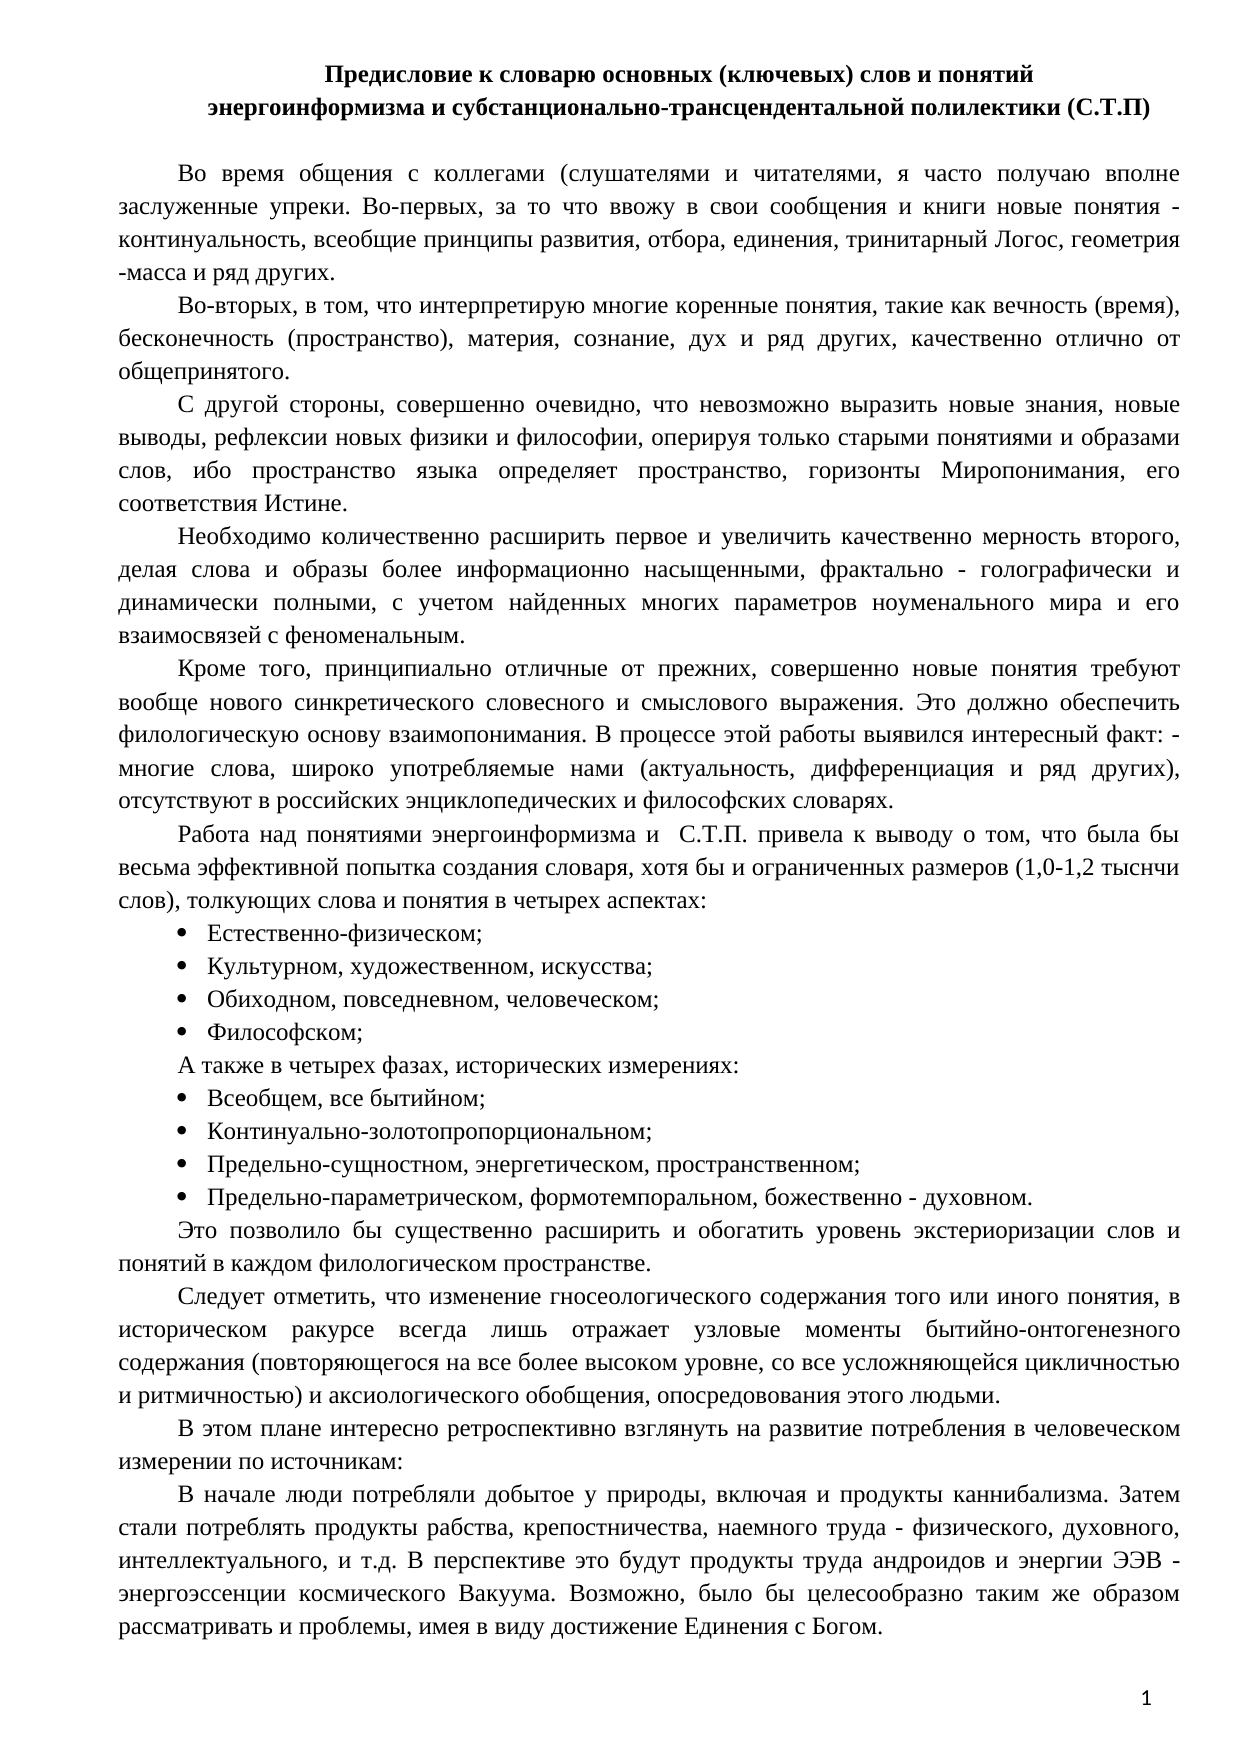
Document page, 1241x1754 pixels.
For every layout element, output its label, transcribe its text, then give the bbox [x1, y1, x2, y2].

list Континуально-золотопропорциональном; [177, 1116, 1181, 1144]
text энергоинформизма и субстанционально-трансцендентальной полилектики (С.Т.П) [118, 92, 1181, 121]
list Предельно-параметрическом, формотемпоральном, божественно - духовном. [177, 1182, 1181, 1211]
text Во-вторых, в том, что интерпретирую многие коренные понятия, такие как вечность (время), бесконечность (пространство), материя, сознание, дух и ряд других, качественно отлично от общепринятого. [118, 290, 1181, 385]
text Работа над понятиями энергоинформизма и С.Т.П. привела к выводу о том, что была бы весьма эффективной попытка создания словаря, хотя бы и ограниченных размеров (1,0-1,2 тыснчи слов), толкующих слова и понятия в четырех аспектах: [118, 819, 1181, 913]
text Кроме того, принципиально отличные от прежних, совершенно новые понятия требуют вообще нового синкретического словесного и смыслового выражения. Это должно обеспечить филологическую основу взаимопонимания. В процессе этой работы выявился интересный факт: - многие слова, широко употребляемые нами (актуальность, дифференциация и ряд других), отсутствуют в российских энциклопедических и философских словарях. [118, 653, 1181, 814]
text А также в четырех фазах, исторических измерениях: [118, 1050, 1181, 1078]
text Во время общения с коллегами (слушателями и читателями, я часто получаю вполне заслуженные упреки. Во-первых, за то что ввожу в свои сообщения и книги новые понятия -континуальность, всеобщие принципы развития, отбора, единения, тринитарный Логос, геометрия -масса и ряд других. [118, 158, 1181, 286]
text В этом плане интересно ретроспективно взглянуть на развитие потребления в человеческом измерении по источникам: [118, 1413, 1181, 1475]
list Культурном, художественном, искусства; [177, 951, 1181, 979]
text В начале люди потребляли добытое у природы, включая и продукты каннибализма. Затем стали потреблять продукты рабства, крепостничества, наемного труда - физического, духовного, интеллектуального, и т.д. В перспективе это будут продукты труда андроидов и энергии ЭЭВ - энергоэссенции космического Вакуума. Возможно, было бы целесообразно таким же образом рассматривать и проблемы, имея в виду достижение Единения с Богом. [118, 1479, 1181, 1640]
text Следует отметить, что изменение гносеологического содержания того или иного понятия, в историческом ракурсе всегда лишь отражает узловые моменты бытийно-онтогенезного содержания (повторяющегося на все более высоком уровне, со все усложняющейся цикличностью и ритмичностью) и аксиологического обобщения, опосредовования этого людьми. [118, 1281, 1181, 1409]
list Естественно-физическом; [177, 918, 1181, 946]
text Необходимо количественно расширить первое и увеличить качественно мерность второго, делая слова и образы более информационно насыщенными, фрактально - голографически и динамически полными, с учетом найденных многих параметров ноуменального мира и его взаимосвязей с феноменальным. [118, 521, 1181, 649]
list Всеобщем, все бытийном; [177, 1083, 1181, 1112]
list Предельно-сущностном, энергетическом, пространственном; [177, 1149, 1181, 1178]
list Философском; [177, 1017, 1181, 1046]
text Предисловие к словарю основных (ключевых) слов и понятий [118, 59, 1181, 88]
text Это позволило бы существенно расширить и обогатить уровень экстериоризации слов и понятий в каждом филологическом пространстве. [118, 1215, 1181, 1277]
list Обиходном, повседневном, человеческом; [177, 984, 1181, 1012]
text С другой стороны, совершенно очевидно, что невозможно выразить новые знания, новые выводы, рефлексии новых физики и философии, оперируя только старыми понятиями и образами слов, ибо пространство языка определяет пространство, горизонты Миропонимания, его соответствия Истине. [118, 389, 1181, 517]
